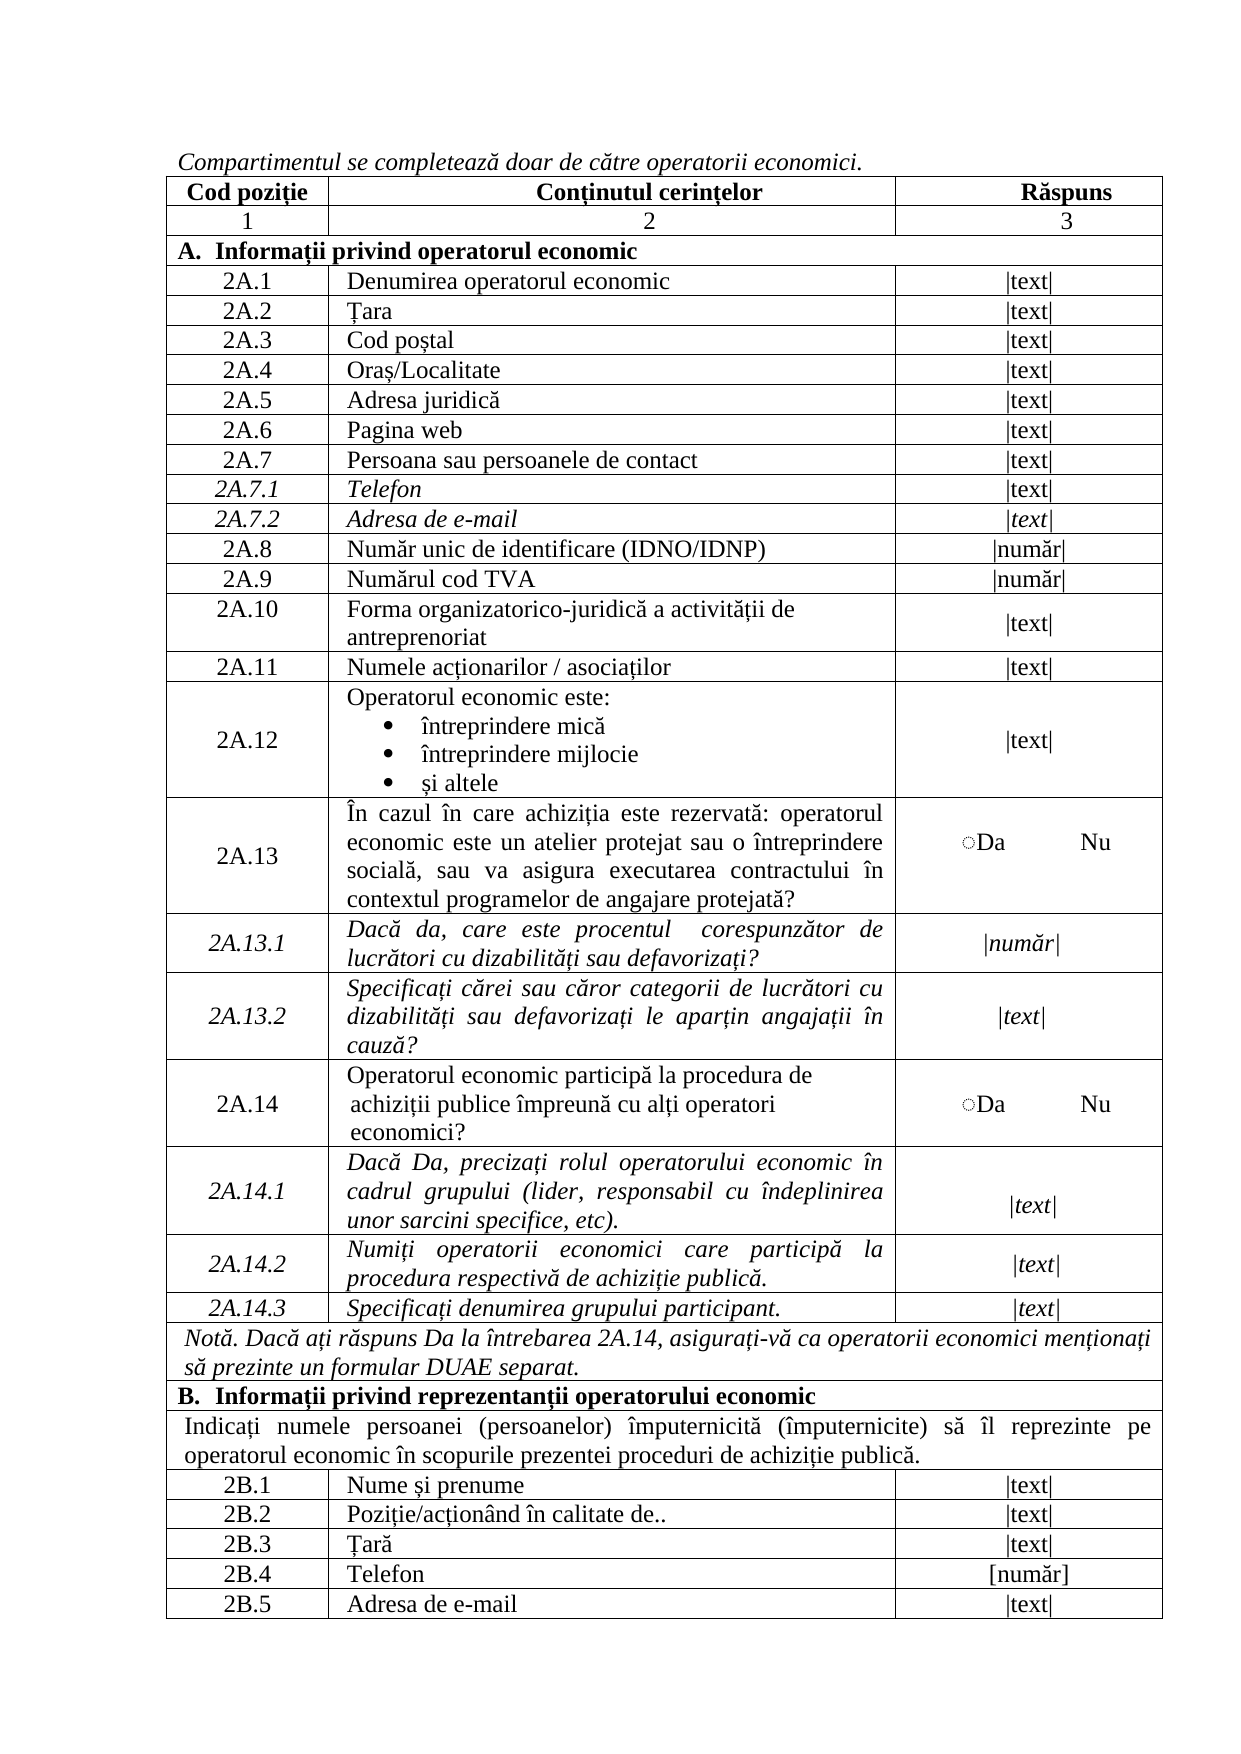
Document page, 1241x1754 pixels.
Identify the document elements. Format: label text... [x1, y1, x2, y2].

table_cell 2A.14.3 [167, 1293, 328, 1322]
table_cell 2A.3 [167, 326, 328, 354]
table_cell Dacă da, care este procentul corespunzător de lucrători cu dizabilități sau defavorizați? [329, 914, 895, 972]
table_header Cod poziție [167, 177, 328, 205]
table_cell |text| [896, 973, 1162, 1059]
table_cell |număr| [896, 564, 1162, 593]
table_cell 2A.13.1 [167, 914, 328, 972]
table_cell 2 [329, 206, 895, 235]
table_cell Informații privind reprezentanții operatorului economic [167, 1381, 1162, 1410]
table_cell |text| [896, 1470, 1162, 1498]
table_cell Număr unic de identificare (IDNO/IDNP) [329, 534, 895, 563]
table_cell |text| [896, 415, 1162, 444]
table_cell Indicați numele persoanei (persoanelor) împuternicită (împuternicite) să îl reprezinte pe operatorul economic în scopurile prezentei proceduri de achiziție publică. [167, 1411, 1162, 1469]
table_cell |text| [896, 594, 1162, 651]
table_cell 2A.14 [167, 1060, 328, 1146]
table_cell Telefon [329, 475, 895, 503]
table_cell Denumirea operatorul economic [329, 266, 895, 295]
table_cell |text| [896, 1147, 1162, 1233]
table_cell 2B.1 [167, 1470, 328, 1498]
table_cell Telefon [329, 1559, 895, 1588]
table_cell |text| [896, 385, 1162, 414]
table_cell |text| [896, 504, 1162, 533]
table_cell |text| [896, 355, 1162, 384]
table_cell |text| [896, 1235, 1162, 1292]
table_cell 2B.5 [167, 1589, 328, 1618]
table_cell 1 [167, 206, 328, 235]
table_cell 2A.8 [167, 534, 328, 563]
table_cell Specificați denumirea grupului participant. [329, 1293, 895, 1322]
table_cell Adresa de e-mail [329, 504, 895, 533]
table_cell 2A.2 [167, 296, 328, 324]
table_cell Adresa de e-mail [329, 1589, 895, 1618]
table_cell 2A.14.1 [167, 1147, 328, 1233]
table_cell 2A.5 [167, 385, 328, 414]
table_cell Numele acționarilor / asociaților [329, 652, 895, 681]
table_cell |text| [896, 296, 1162, 324]
table_cell Nume și prenume [329, 1470, 895, 1498]
table_cell 2B.2 [167, 1500, 328, 1528]
table_cell 2A.11 [167, 652, 328, 681]
table_cell 2A.9 [167, 564, 328, 593]
table_cell Notă. Dacă ați răspuns Da la întrebarea 2A.14, asigurați-vă ca operatorii economici menționați să prezinte un formular DUAE separat. [167, 1323, 1162, 1380]
table_cell 2A.7 [167, 445, 328, 473]
table_cell 󠇡Da 󠇡󠇡Nu [896, 798, 1162, 913]
table_cell 2A.7.2 [167, 504, 328, 533]
table_cell |text| [896, 1500, 1162, 1528]
table_header Conținutul cerințelor [329, 177, 895, 205]
table_cell 2A.13.2 [167, 973, 328, 1059]
table_cell |text| [896, 1529, 1162, 1558]
table_cell 󠇡Da 󠇡󠇡Nu [896, 1060, 1162, 1146]
table_cell 2A.7.1 [167, 475, 328, 503]
table_cell |text| [896, 326, 1162, 354]
table_cell |text| [896, 652, 1162, 681]
table_cell Specificați cărei sau căror categorii de lucrători cu dizabilități sau defavorizați le aparțin angajații în cauză? [329, 973, 895, 1059]
table_cell Țară [329, 1529, 895, 1558]
table_cell Dacă Da, precizați rolul operatorului economic în cadrul grupului (lider, responsabil cu îndeplinirea unor sarcini specifice, etc). [329, 1147, 895, 1233]
table_cell |text| [896, 266, 1162, 295]
table_cell |număr| [896, 534, 1162, 563]
table_cell Pagina web [329, 415, 895, 444]
table_cell Numărul cod TVA [329, 564, 895, 593]
table_cell Numiți operatorii economici care participă la procedura respectivă de achiziție publică. [329, 1235, 895, 1292]
table_cell Oraș/Localitate [329, 355, 895, 384]
text Compartimentul se completează doar de către operatorii economici. [177, 147, 1152, 176]
table_cell Informații privind operatorul economic [167, 236, 1162, 265]
table_cell În cazul în care achiziția este rezervată: operatorul economic este un atelier protejat sau o întreprindere socială, sau va asigura executarea contractului în contextul programelor de angajare protejată? [329, 798, 895, 913]
table_cell 3 [896, 206, 1162, 235]
table_cell |text| [896, 1589, 1162, 1618]
table_cell 2B.4 [167, 1559, 328, 1588]
table_cell Cod poștal [329, 326, 895, 354]
table_cell 2A.1 [167, 266, 328, 295]
table_cell 2A.14.2 [167, 1235, 328, 1292]
table_cell Adresa juridică [329, 385, 895, 414]
table_cell |text| [896, 1293, 1162, 1322]
table_cell |text| [896, 445, 1162, 473]
table_cell Operatorul economic participă la procedura de achiziții publice împreună cu alți operatori economici? [329, 1060, 895, 1146]
table_header Răspuns [896, 177, 1162, 205]
table_cell 2A.12 [167, 682, 328, 797]
table_cell Poziție/acționând în calitate de.. [329, 1500, 895, 1528]
table_cell Operatorul economic este: întreprindere mică întreprindere mijlocie și altele 󠇡 [329, 682, 895, 797]
table_cell |text| [896, 682, 1162, 797]
table_cell Țara [329, 296, 895, 324]
table_cell 2A.4 [167, 355, 328, 384]
table_cell Forma organizatorico-juridică a activității de antreprenoriat [329, 594, 895, 651]
table_cell [număr] [896, 1559, 1162, 1588]
table_cell |text| [896, 475, 1162, 503]
table_cell 2A.10 [167, 594, 328, 651]
table_cell 2B.3 [167, 1529, 328, 1558]
table_cell |număr| [896, 914, 1162, 972]
table_cell 2A.13 [167, 798, 328, 913]
table_cell Persoana sau persoanele de contact [329, 445, 895, 473]
table_cell 2A.6 [167, 415, 328, 444]
